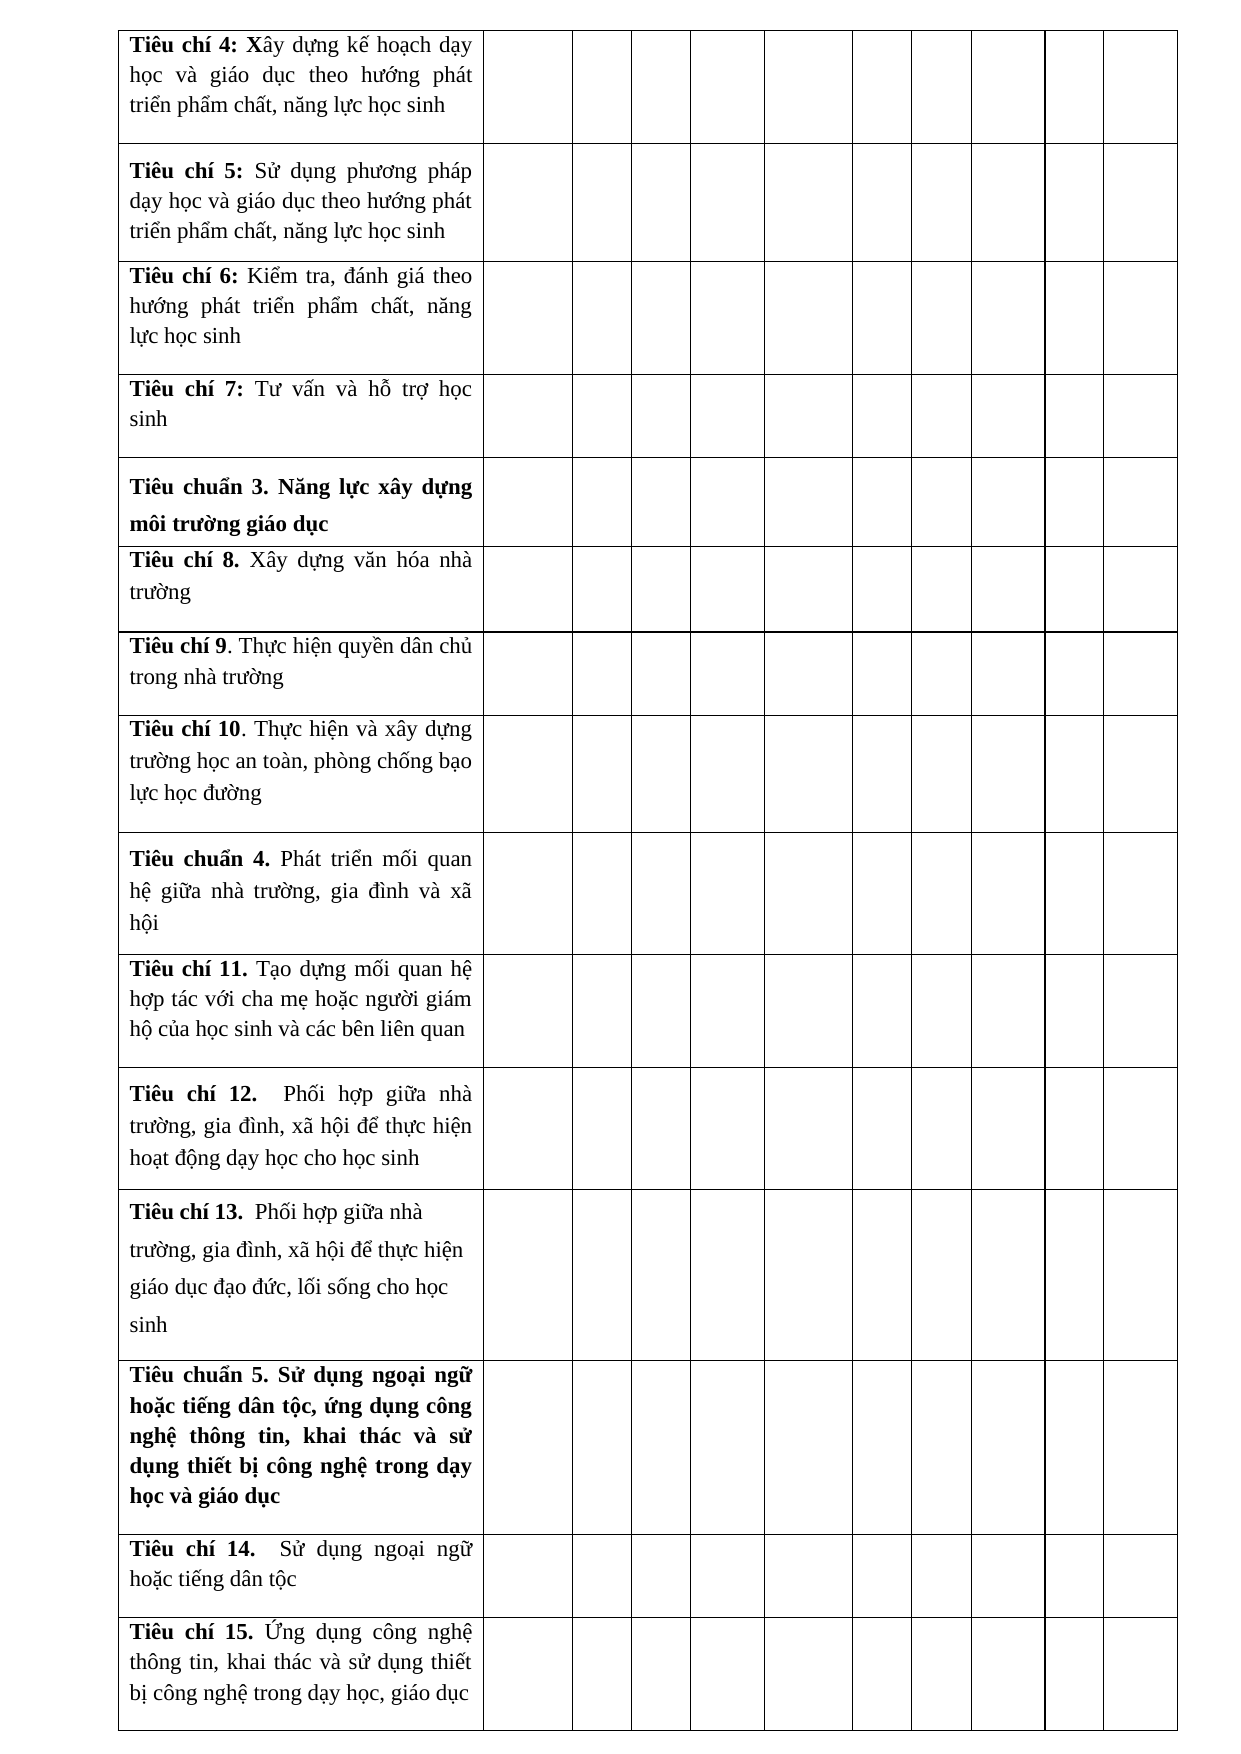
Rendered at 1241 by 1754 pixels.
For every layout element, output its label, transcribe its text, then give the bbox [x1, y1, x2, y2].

table_cell [853, 1190, 911, 1360]
table_cell [853, 833, 911, 954]
table_cell [1104, 1535, 1177, 1617]
table_cell [912, 262, 971, 374]
table_cell Tiêu chí 4: Xây dựng kế hoạch dạy học và giáo dục theo hướng phát triển phẩm chất, năng lực học sinh [119, 31, 483, 143]
table_cell [765, 1618, 852, 1730]
table_cell [765, 633, 852, 714]
table_cell [632, 262, 690, 374]
table_cell [484, 633, 572, 714]
table_cell [853, 547, 911, 631]
table_cell [853, 1068, 911, 1188]
table_cell [632, 547, 690, 631]
table_cell [1046, 1068, 1103, 1188]
table_cell [1104, 833, 1177, 954]
table_cell [632, 144, 690, 261]
table_cell [691, 1068, 764, 1188]
table_cell [1104, 955, 1177, 1067]
table_cell [484, 1535, 572, 1617]
table_cell [972, 458, 1044, 546]
table_cell [484, 716, 572, 832]
table_cell [484, 1068, 572, 1188]
table_cell [853, 1618, 911, 1730]
table_cell [632, 31, 690, 143]
table_cell [912, 716, 971, 832]
table_cell [765, 458, 852, 546]
table_cell [573, 955, 631, 1067]
table_cell [1104, 547, 1177, 631]
table_cell [484, 375, 572, 457]
table_cell [912, 31, 971, 143]
table_cell [972, 1361, 1044, 1534]
table_cell [853, 633, 911, 714]
table_cell [1104, 144, 1177, 261]
table_cell [972, 144, 1044, 261]
table_cell [972, 1190, 1044, 1360]
table_cell [912, 144, 971, 261]
table_cell [1104, 31, 1177, 143]
table_cell [1046, 1361, 1103, 1534]
table_cell [573, 1361, 631, 1534]
table_cell [765, 262, 852, 374]
table_cell Tiêu chí 10. Thực hiện và xây dựng trường học an toàn, phòng chống bạo lực học đường [119, 716, 483, 832]
table_cell [691, 1618, 764, 1730]
table_cell [853, 1535, 911, 1617]
table_cell [912, 633, 971, 714]
table_cell Tiêu chí 15. Ứng dụng công nghệ thông tin, khai thác và sử dụng thiết bị công nghệ trong dạy học, giáo dục [119, 1618, 483, 1730]
table_cell Tiêu chuẩn 4. Phát triển mối quan hệ giữa nhà trường, gia đình và xã hội [119, 833, 483, 954]
table_cell Tiêu chí 8. Xây dựng văn hóa nhà trường [119, 547, 483, 631]
table_cell [912, 955, 971, 1067]
table_cell [691, 547, 764, 631]
table_cell [632, 375, 690, 457]
table_cell Tiêu chí 11. Tạo dựng mối quan hệ hợp tác với cha mẹ hoặc người giám hộ của học sinh và các bên liên quan [119, 955, 483, 1067]
table_cell [765, 1361, 852, 1534]
table_cell [972, 31, 1044, 143]
table_cell [632, 1618, 690, 1730]
table_cell Tiêu chí 13. Phối hợp giữa nhà trường, gia đình, xã hội để thực hiện giáo dục đạo đức, lối sống cho học sinh [119, 1190, 483, 1360]
table_cell [1046, 547, 1103, 631]
table_cell [1046, 31, 1103, 143]
table_cell [691, 458, 764, 546]
table_cell [691, 144, 764, 261]
table_cell [691, 1190, 764, 1360]
table_cell [765, 31, 852, 143]
table_cell [1104, 375, 1177, 457]
table_cell Tiêu chí 7: Tư vấn và hỗ trợ học sinh [119, 375, 483, 457]
table_cell [972, 833, 1044, 954]
table_cell Tiêu chí 6: Kiểm tra, đánh giá theo hướng phát triển phẩm chất, năng lực học sinh [119, 262, 483, 374]
table_cell [1046, 955, 1103, 1067]
table_cell [912, 458, 971, 546]
table_cell [972, 1618, 1044, 1730]
table_cell [573, 31, 631, 143]
table_cell [765, 1190, 852, 1360]
table_cell [484, 547, 572, 631]
table_cell [1046, 1535, 1103, 1617]
table_cell [632, 1190, 690, 1360]
table_cell [853, 375, 911, 457]
table_cell [765, 144, 852, 261]
table_cell [573, 1535, 631, 1617]
table_cell [1104, 458, 1177, 546]
table_cell [1104, 262, 1177, 374]
table_cell [1046, 1190, 1103, 1360]
table_cell Tiêu chí 5: Sử dụng phương pháp dạy học và giáo dục theo hướng phát triển phẩm chất, năng lực học sinh [119, 144, 483, 261]
table_cell [484, 1361, 572, 1534]
table_cell [912, 547, 971, 631]
table_cell [1046, 1618, 1103, 1730]
table_cell [765, 955, 852, 1067]
table_cell [972, 547, 1044, 631]
table_cell [972, 262, 1044, 374]
table_cell [632, 1361, 690, 1534]
table_cell [912, 1361, 971, 1534]
table_cell [573, 144, 631, 261]
table_cell [573, 1068, 631, 1188]
table_cell Tiêu chuẩn 5. Sử dụng ngoại ngữ hoặc tiếng dân tộc, ứng dụng công nghệ thông tin, khai thác và sử dụng thiết bị công nghệ trong dạy học và giáo dục [119, 1361, 483, 1534]
table_cell [691, 633, 764, 714]
table_cell [632, 955, 690, 1067]
table_cell [972, 633, 1044, 714]
table_cell Tiêu chí 9. Thực hiện quyền dân chủ trong nhà trường [119, 633, 483, 714]
table_cell Tiêu chuẩn 3. Năng lực xây dựng môi trường giáo dục [119, 458, 483, 546]
table_cell [632, 458, 690, 546]
table_cell [632, 1535, 690, 1617]
table_cell [912, 833, 971, 954]
table_cell [484, 458, 572, 546]
table_cell Tiêu chí 14. Sử dụng ngoại ngữ hoặc tiếng dân tộc [119, 1535, 483, 1617]
table_cell [573, 633, 631, 714]
table_cell [632, 633, 690, 714]
table_cell [1046, 458, 1103, 546]
table_cell [1104, 716, 1177, 832]
table_cell [853, 458, 911, 546]
table_cell [765, 1068, 852, 1188]
table_cell [853, 955, 911, 1067]
table_cell [573, 458, 631, 546]
table_cell [1104, 1068, 1177, 1188]
table_cell [573, 547, 631, 631]
table_cell [691, 1535, 764, 1617]
table_cell [765, 833, 852, 954]
table_cell [691, 1361, 764, 1534]
table_cell [765, 716, 852, 832]
table_cell [972, 955, 1044, 1067]
table_cell [1104, 1190, 1177, 1360]
table_cell [853, 262, 911, 374]
table_cell [484, 1190, 572, 1360]
table_cell [1046, 716, 1103, 832]
table_cell [912, 1068, 971, 1188]
table_cell [765, 1535, 852, 1617]
table_cell Tiêu chí 12. Phối hợp giữa nhà trường, gia đình, xã hội để thực hiện hoạt động dạy học cho học sinh [119, 1068, 483, 1188]
table_cell [691, 716, 764, 832]
table_cell [691, 375, 764, 457]
table_cell [691, 955, 764, 1067]
table_cell [972, 1535, 1044, 1617]
table_cell [484, 262, 572, 374]
table_cell [691, 833, 764, 954]
table_cell [972, 1068, 1044, 1188]
table_cell [1104, 1618, 1177, 1730]
table_cell [912, 1618, 971, 1730]
table_cell [484, 144, 572, 261]
table_cell [853, 31, 911, 143]
table_cell [632, 1068, 690, 1188]
table_cell [1046, 633, 1103, 714]
table_cell [573, 375, 631, 457]
table_cell [691, 262, 764, 374]
table_cell [765, 547, 852, 631]
table_cell [912, 1190, 971, 1360]
table_cell [573, 1190, 631, 1360]
table_cell [853, 144, 911, 261]
table_cell [972, 375, 1044, 457]
table_cell [912, 1535, 971, 1617]
table_cell [573, 716, 631, 832]
table_cell [573, 262, 631, 374]
table_cell [691, 31, 764, 143]
table_cell [1046, 262, 1103, 374]
table_cell [484, 833, 572, 954]
table_cell [1104, 1361, 1177, 1534]
table_cell [853, 1361, 911, 1534]
table_cell [573, 1618, 631, 1730]
table_cell [484, 1618, 572, 1730]
table_cell [632, 716, 690, 832]
table_cell [1046, 375, 1103, 457]
table_cell [573, 833, 631, 954]
table_cell [1046, 833, 1103, 954]
table_cell [1104, 633, 1177, 714]
table_cell [484, 955, 572, 1067]
table_cell [972, 716, 1044, 832]
table_cell [765, 375, 852, 457]
table_cell [853, 716, 911, 832]
table_cell [1046, 144, 1103, 261]
table_cell [632, 833, 690, 954]
table_cell [912, 375, 971, 457]
table_cell [484, 31, 572, 143]
